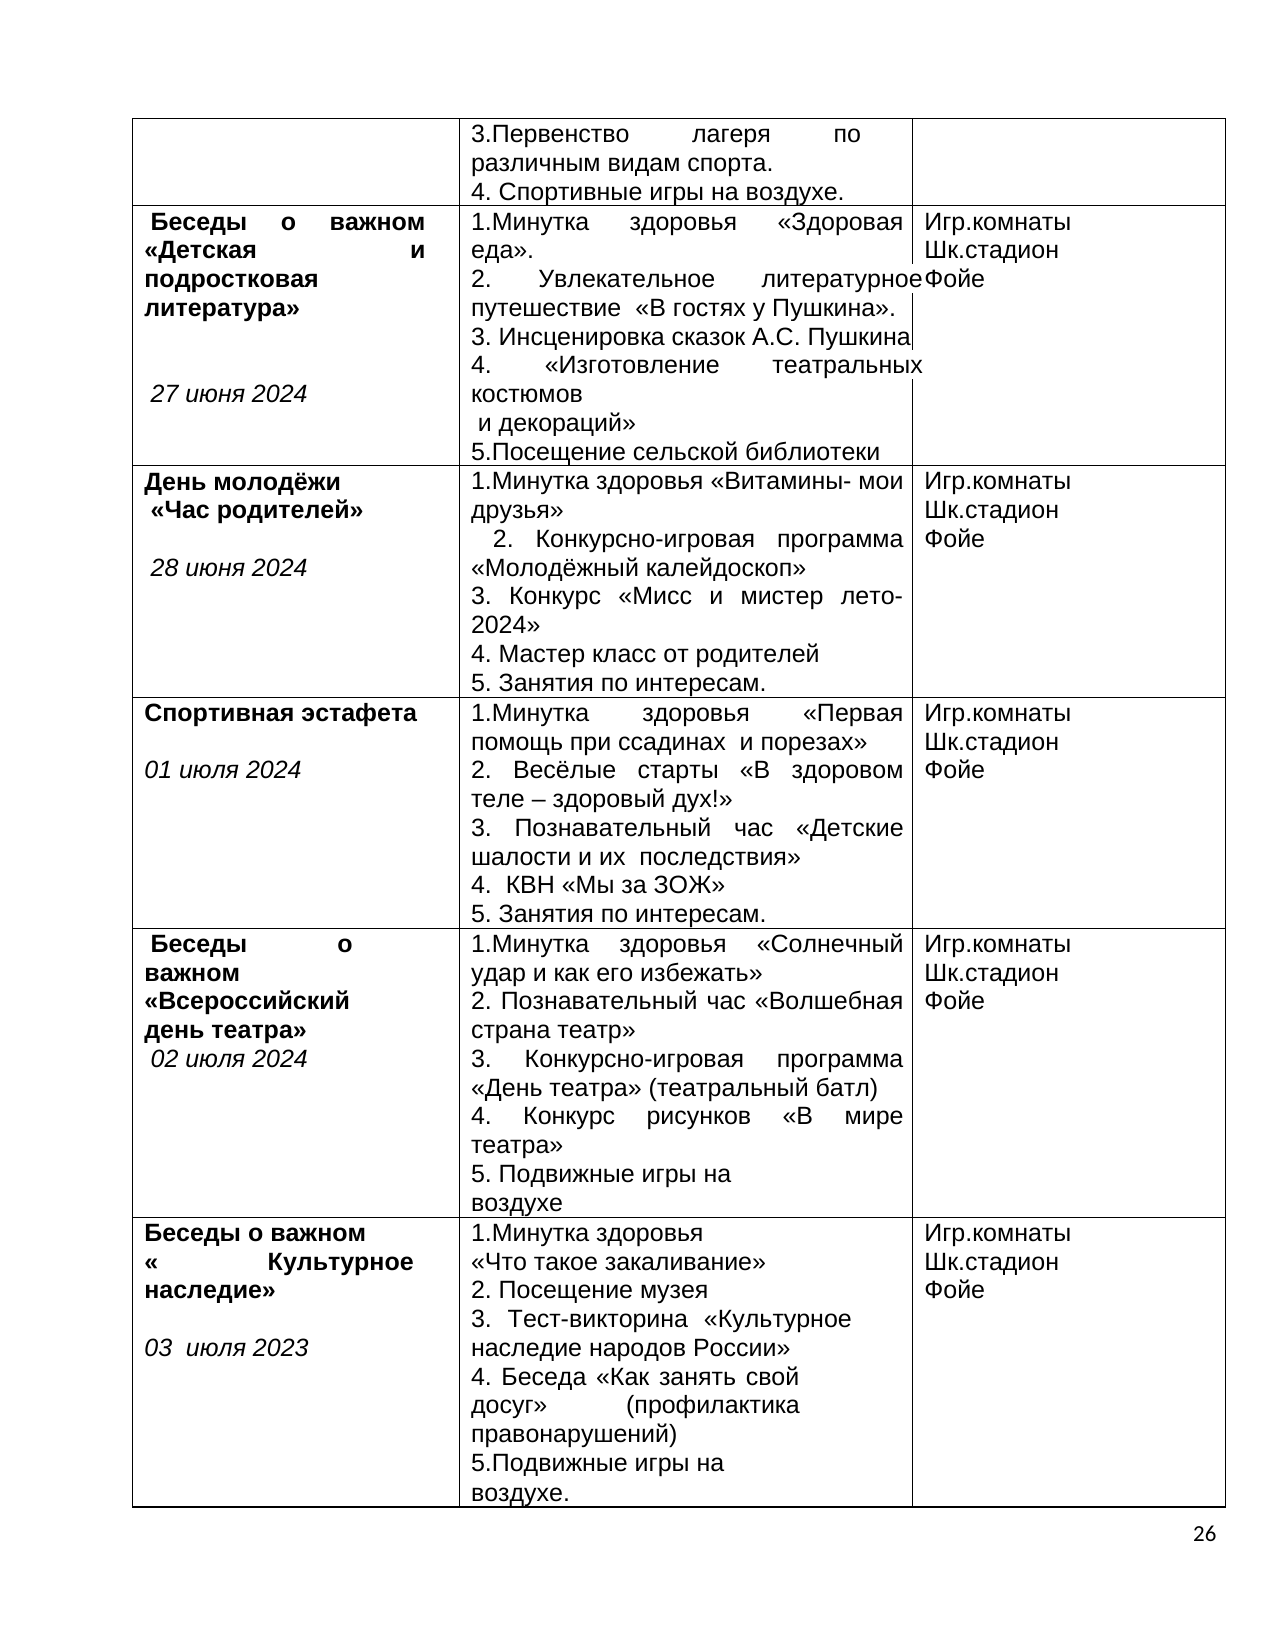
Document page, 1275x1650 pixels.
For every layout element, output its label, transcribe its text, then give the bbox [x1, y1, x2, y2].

table_cell 1.Минутка здоровья «Что такое закаливание» 2. Посещение музея 3. Тест-викторина «Культурное наследие народов России» 4. Беседа «Как занять свой досуг» (профилактика правонарушений) 5.Подвижные игры на воздухе. [460, 1218, 912, 1506]
table_cell Беседы о важном «Всероссийский день театра» 02 июля 2024 [133, 929, 459, 1217]
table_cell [133, 119, 459, 205]
table_cell Игр.комнаты Шк.стадион Фойе [913, 698, 1225, 928]
table_cell Игр.комнаты Шк.стадион Фойе [913, 466, 1225, 697]
table_cell Спортивная эстафета 01 июля 2024 [133, 698, 459, 928]
table_cell 1.Минутка здоровья «Витамины- мои друзья» 2. Конкурсно-игровая программа «Молодёжный калейдоскоп» 3. Конкурс «Мисс и мистер лето-2024» 4. Мастер класс от родителей 5. Занятия по интересам. [460, 466, 912, 697]
table_cell 1.Минутка здоровья «Первая помощь при ссадинах и порезах» 2. Весёлые старты «В здоровом теле – здоровый дух!» 3. Познавательный час «Детские шалости и их последствия» 4. КВН «Мы за ЗОЖ» 5. Занятия по интересам. [460, 698, 912, 928]
table_cell Беседы о важном «Детская и подростковая литература» 27 июня 2024 [133, 206, 459, 465]
table_cell Игр.комнаты Шк.стадион Фойе [913, 206, 1225, 465]
table_cell Беседы о важном « Культурное наследие» 03 июля 2023 [133, 1218, 459, 1506]
table_cell День молодёжи «Час родителей» 28 июня 2024 [133, 466, 459, 697]
table_cell Игр.комнаты Шк.стадион Фойе [913, 929, 1225, 1217]
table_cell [460, 119, 912, 205]
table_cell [913, 1218, 1225, 1506]
table_cell 1.Минутка здоровья «Здоровая еда». 2. Увлекательное литературное путешествие «В гостях у Пушкина». 3. Инсценировка сказок А.С. Пушкина 4. «Изготовление театральных костюмов и декораций» 5.Посещение сельской библиотеки [460, 206, 912, 465]
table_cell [913, 119, 1225, 205]
table_cell 1.Минутка здоровья «Солнечный удар и как его избежать» 2. Познавательный час «Волшебная страна театр» 3. Конкурсно-игровая программа «День театра» (театральный батл) 4. Конкурс рисунков «В мире театра» 5. Подвижные игры на воздухе [460, 929, 912, 1217]
